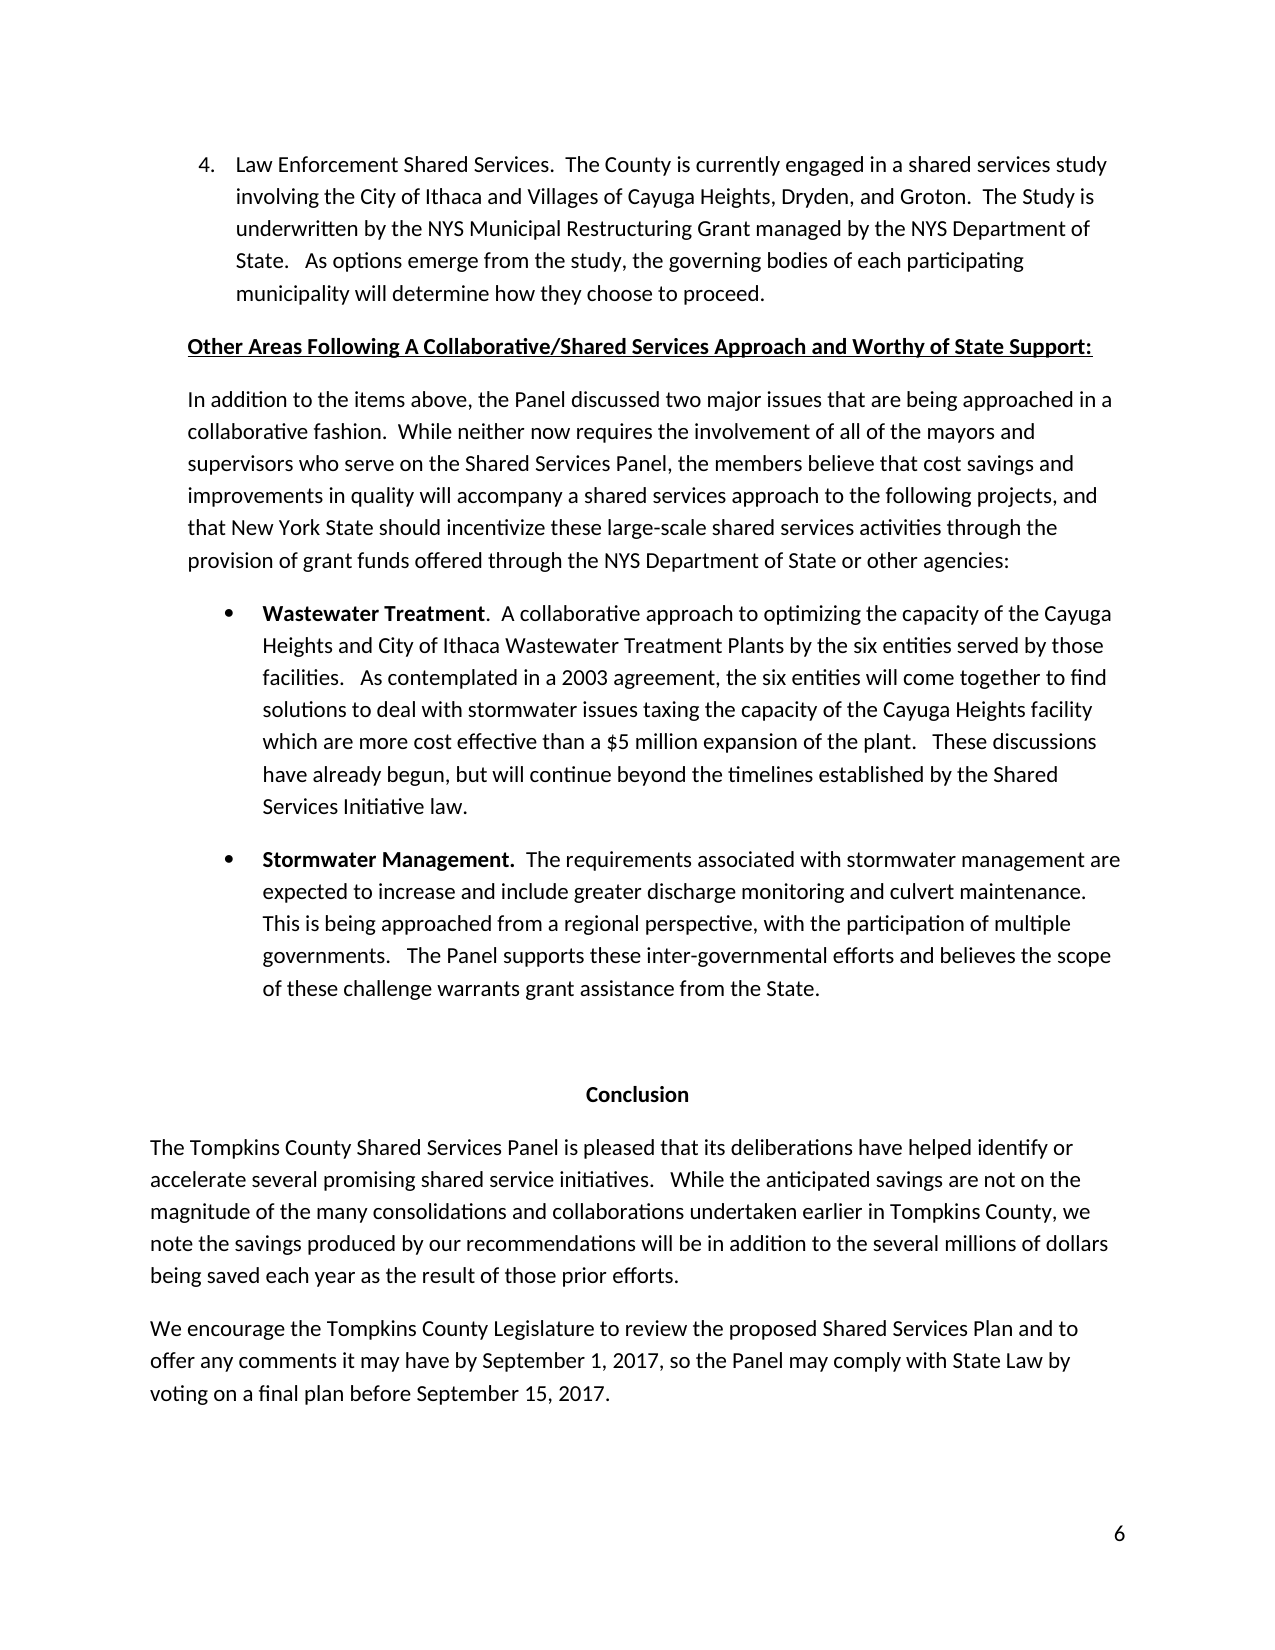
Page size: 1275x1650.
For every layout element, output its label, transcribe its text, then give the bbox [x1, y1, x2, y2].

text Conclusion [150, 1080, 1125, 1108]
list Wastewater Treatment. A collaborative approach to optimizing the capacity of the Cayuga Heights and City of Ithaca Wastewater Treatment Plants by the six entities served by those facilities. As contemplated in a 2003 agreement, the six entities will come together to find solutions to deal with stormwater issues taxing the capacity of the Cayuga Heights facility which are more cost effective than a $5 million expansion of the plant. These discussions have already begun, but will continue beyond the timelines established by the Shared Services Initiative law. [225, 599, 1125, 820]
text In addition to the items above, the Panel discussed two major issues that are being approached in a collaborative fashion. While neither now requires the involvement of all of the mayors and supervisors who serve on the Shared Services Panel, the members believe that cost savings and improvements in quality will accompany a shared services approach to the following projects, and that New York State should incentivize these large-scale shared services activities through the provision of grant funds offered through the NYS Department of State or other agencies: [187, 385, 1125, 574]
list Law Enforcement Shared Services. The County is currently engaged in a shared services study involving the City of Ithaca and Villages of Cayuga Heights, Dryden, and Groton. The Study is underwritten by the NYS Municipal Restructuring Grant managed by the NYS Department of State. As options emerge from the study, the governing bodies of each participating municipality will determine how they choose to proceed. [198, 150, 1125, 307]
list Stormwater Management. The requirements associated with stormwater management are expected to increase and include greater discharge monitoring and culvert maintenance. This is being approached from a regional perspective, with the participation of multiple governments. The Panel supports these inter-governmental efforts and believes the scope of these challenge warrants grant assistance from the State. [225, 845, 1125, 1002]
text We encourage the Tompkins County Legislature to review the proposed Shared Services Plan and to offer any comments it may have by September 1, 2017, so the Panel may comply with State Law by voting on a final plan before September 15, 2017. [150, 1314, 1125, 1407]
text Other Areas Following A Collaborative/Shared Services Approach and Worthy of State Support: [187, 332, 1125, 360]
text The Tompkins County Shared Services Panel is pleased that its deliberations have helped identify or accelerate several promising shared service initiatives. While the anticipated savings are not on the magnitude of the many consolidations and collaborations undertaken earlier in Tompkins County, we note the savings produced by our recommendations will be in addition to the several millions of dollars being saved each year as the result of those prior efforts. [150, 1133, 1125, 1289]
